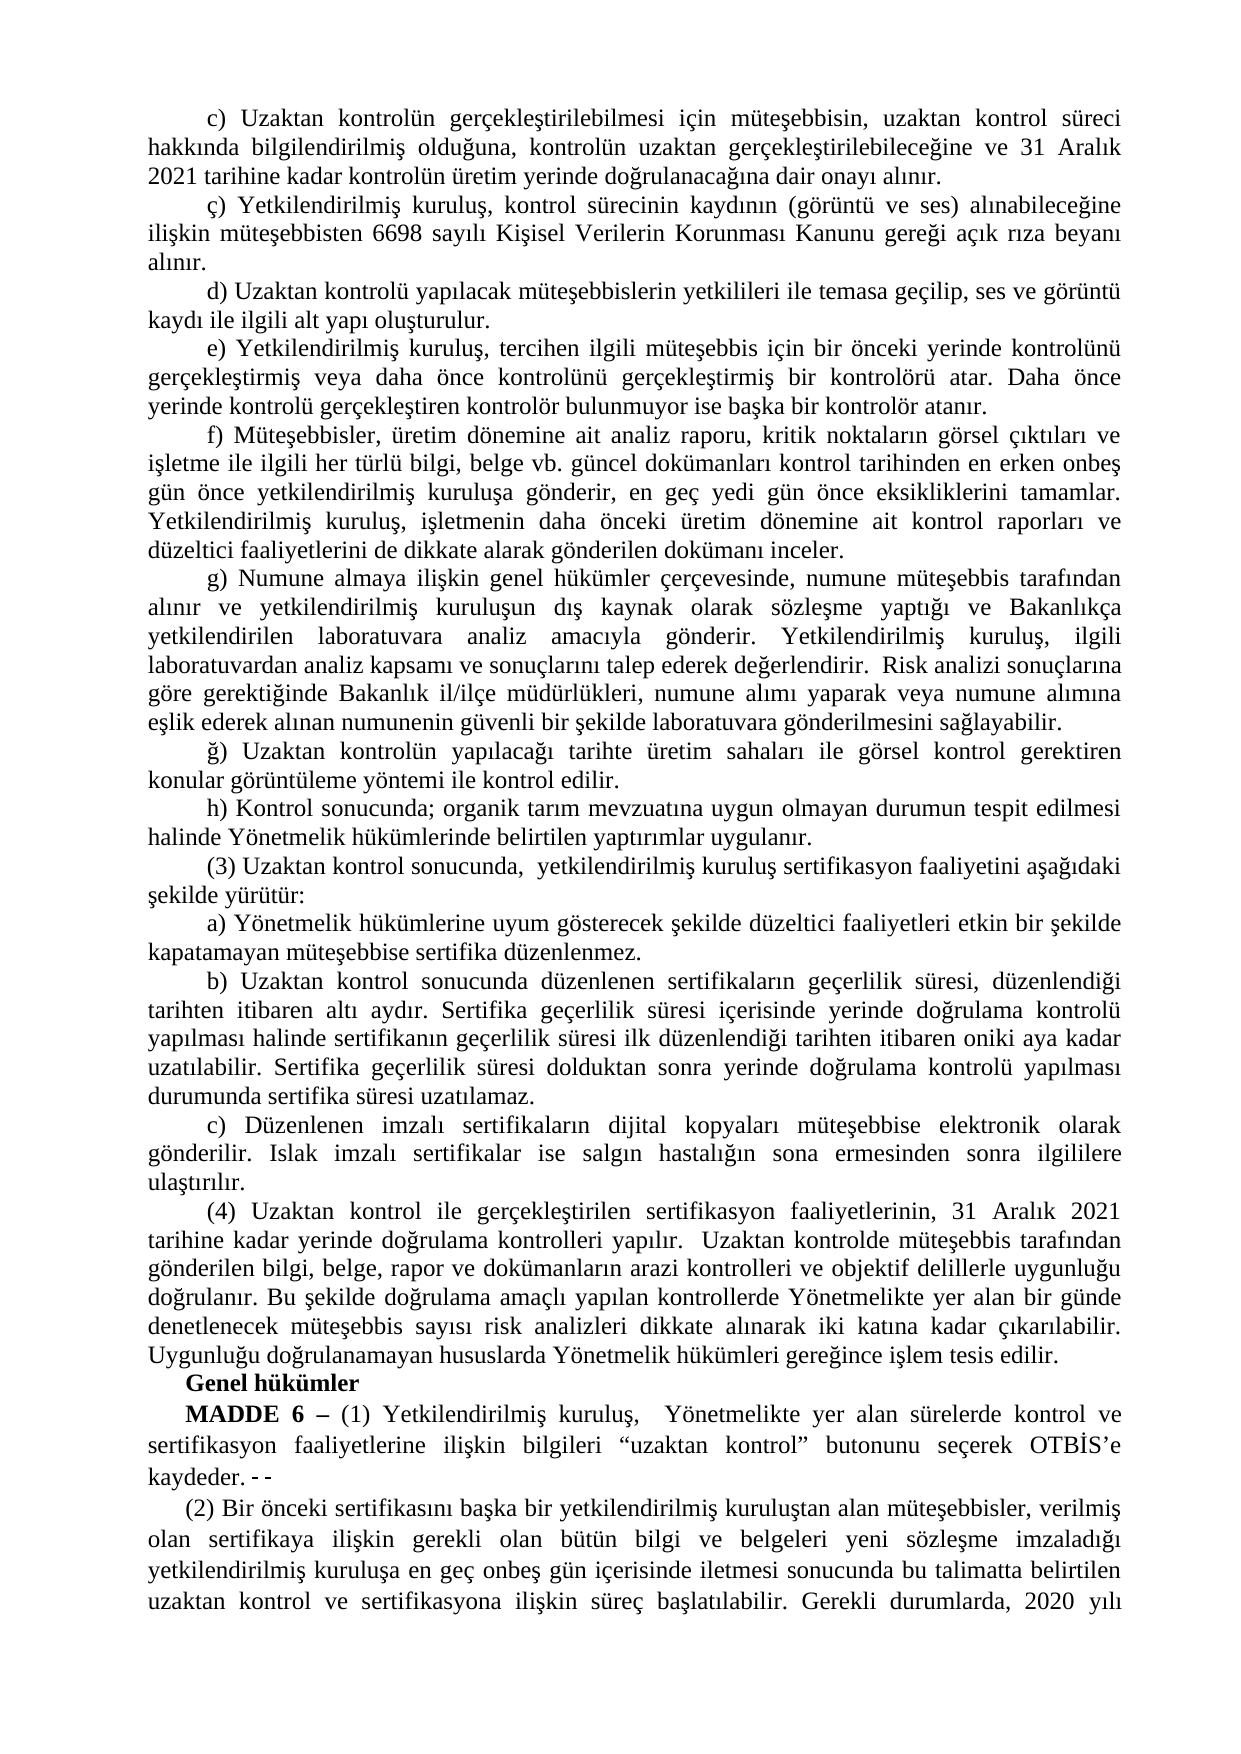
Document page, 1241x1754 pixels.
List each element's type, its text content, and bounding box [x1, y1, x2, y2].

text e) Yetkilendirilmiş kuruluş, tercihen ilgili müteşebbis için bir önceki yerinde kontrolünü gerçekleştirmiş veya daha önce kontrolünü gerçekleştirmiş bir kontrolörü atar. Daha önce yerinde kontrolü gerçekleştiren kontrolör bulunmuyor ise başka bir kontrolör atanır. [148, 333, 1122, 420]
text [148, 1493, 1122, 1614]
text (4) Uzaktan kontrol ile gerçekleştirilen sertifikasyon faaliyetlerinin, 31 Aralık 2021 tarihine kadar yerinde doğrulama kontrolleri yapılır. Uzaktan kontrolde müteşebbis tarafından gönderilen bilgi, belge, rapor ve dokümanların arazi kontrolleri ve objektif delillerle uygunluğu doğrulanır. Bu şekilde doğrulama amaçlı yapılan kontrollerde Yönetmelikte yer alan bir günde denetlenecek müteşebbis sayısı risk analizleri dikkate alınarak iki katına kadar çıkarılabilir. Uygunluğu doğrulanamayan hususlarda Yönetmelik hükümleri gereğince işlem tesis edilir. [148, 1196, 1122, 1368]
text MADDE 6 – (1) Yetkilendirilmiş kuruluş, Yönetmelikte yer alan sürelerde kontrol ve sertifikasyon faaliyetlerine ilişkin bilgileri “uzaktan kontrol” butonunu seçerek OTBİS’e kaydeder. [148, 1399, 1122, 1490]
text ğ) Uzaktan kontrolün yapılacağı tarihte üretim sahaları ile görsel kontrol gerektiren konular görüntüleme yöntemi ile kontrol edilir. [148, 736, 1122, 793]
text c) Düzenlenen imzalı sertifikaların dijital kopyaları müteşebbise elektronik olarak gönderilir. Islak imzalı sertifikalar ise salgın hastalığın sona ermesinden sonra ilgililere ulaştırılır. [148, 1110, 1122, 1196]
text (3) Uzaktan kontrol sonucunda, yetkilendirilmiş kuruluş sertifikasyon faaliyetini aşağıdaki şekilde yürütür: [148, 851, 1122, 908]
text d) Uzaktan kontrolü yapılacak müteşebbislerin yetkilileri ile temasa geçilip, ses ve görüntü kaydı ile ilgili alt yapı oluşturulur. [148, 276, 1122, 333]
text c) Uzaktan kontrolün gerçekleştirilebilmesi için müteşebbisin, uzaktan kontrol süreci hakkında bilgilendirilmiş olduğuna, kontrolün uzaktan gerçekleştirilebileceğine ve 31 Aralık 2021 tarihine kadar kontrolün üretim yerinde doğrulanacağına dair onayı alınır. [148, 103, 1122, 190]
text g) Numune almaya ilişkin genel hükümler çerçevesinde, numune müteşebbis tarafından alınır ve yetkilendirilmiş kuruluşun dış kaynak olarak sözleşme yaptığı ve Bakanlıkça yetkilendirilen laboratuvara analiz amacıyla gönderir. Yetkilendirilmiş kuruluş, ilgili laboratuvardan analiz kapsamı ve sonuçlarını talep ederek değerlendirir. Risk analizi sonuçlarına göre gerektiğinde Bakanlık il/ilçe müdürlükleri, numune alımı yaparak veya numune alımına eşlik ederek alınan numunenin güvenli bir şekilde laboratuvara gönderilmesini sağlayabilir. [148, 563, 1122, 736]
text b) Uzaktan kontrol sonucunda düzenlenen sertifikaların geçerlilik süresi, düzenlendiği tarihten itibaren altı aydır. Sertifika geçerlilik süresi içerisinde yerinde doğrulama kontrolü yapılması halinde sertifikanın geçerlilik süresi ilk düzenlendiği tarihten itibaren oniki aya kadar uzatılabilir. Sertifika geçerlilik süresi dolduktan sonra yerinde doğrulama kontrolü yapılması durumunda sertifika süresi uzatılamaz. [148, 966, 1122, 1110]
text f) Müteşebbisler, üretim dönemine ait analiz raporu, kritik noktaların görsel çıktıları ve işletme ile ilgili her türlü bilgi, belge vb. güncel dokümanları kontrol tarihinden en erken onbeş gün önce yetkilendirilmiş kuruluşa gönderir, en geç yedi gün önce eksikliklerini tamamlar. Yetkilendirilmiş kuruluş, işletmenin daha önceki üretim dönemine ait kontrol raporları ve düzeltici faaliyetlerini de dikkate alarak gönderilen dokümanı inceler. [148, 420, 1122, 563]
text ç) Yetkilendirilmiş kuruluş, kontrol sürecinin kaydının (görüntü ve ses) alınabileceğine ilişkin müteşebbisten 6698 sayılı Kişisel Verilerin Korunması Kanunu gereği açık rıza beyanı alınır. [148, 190, 1122, 276]
text h) Kontrol sonucunda; organik tarım mevzuatına uygun olmayan durumun tespit edilmesi halinde Yönetmelik hükümlerinde belirtilen yaptırımlar uygulanır. [148, 793, 1122, 851]
text Genel hükümler [148, 1368, 1122, 1397]
text a) Yönetmelik hükümlerine uyum gösterecek şekilde düzeltici faaliyetleri etkin bir şekilde kapatamayan müteşebbise sertifika düzenlenmez. [148, 908, 1122, 966]
